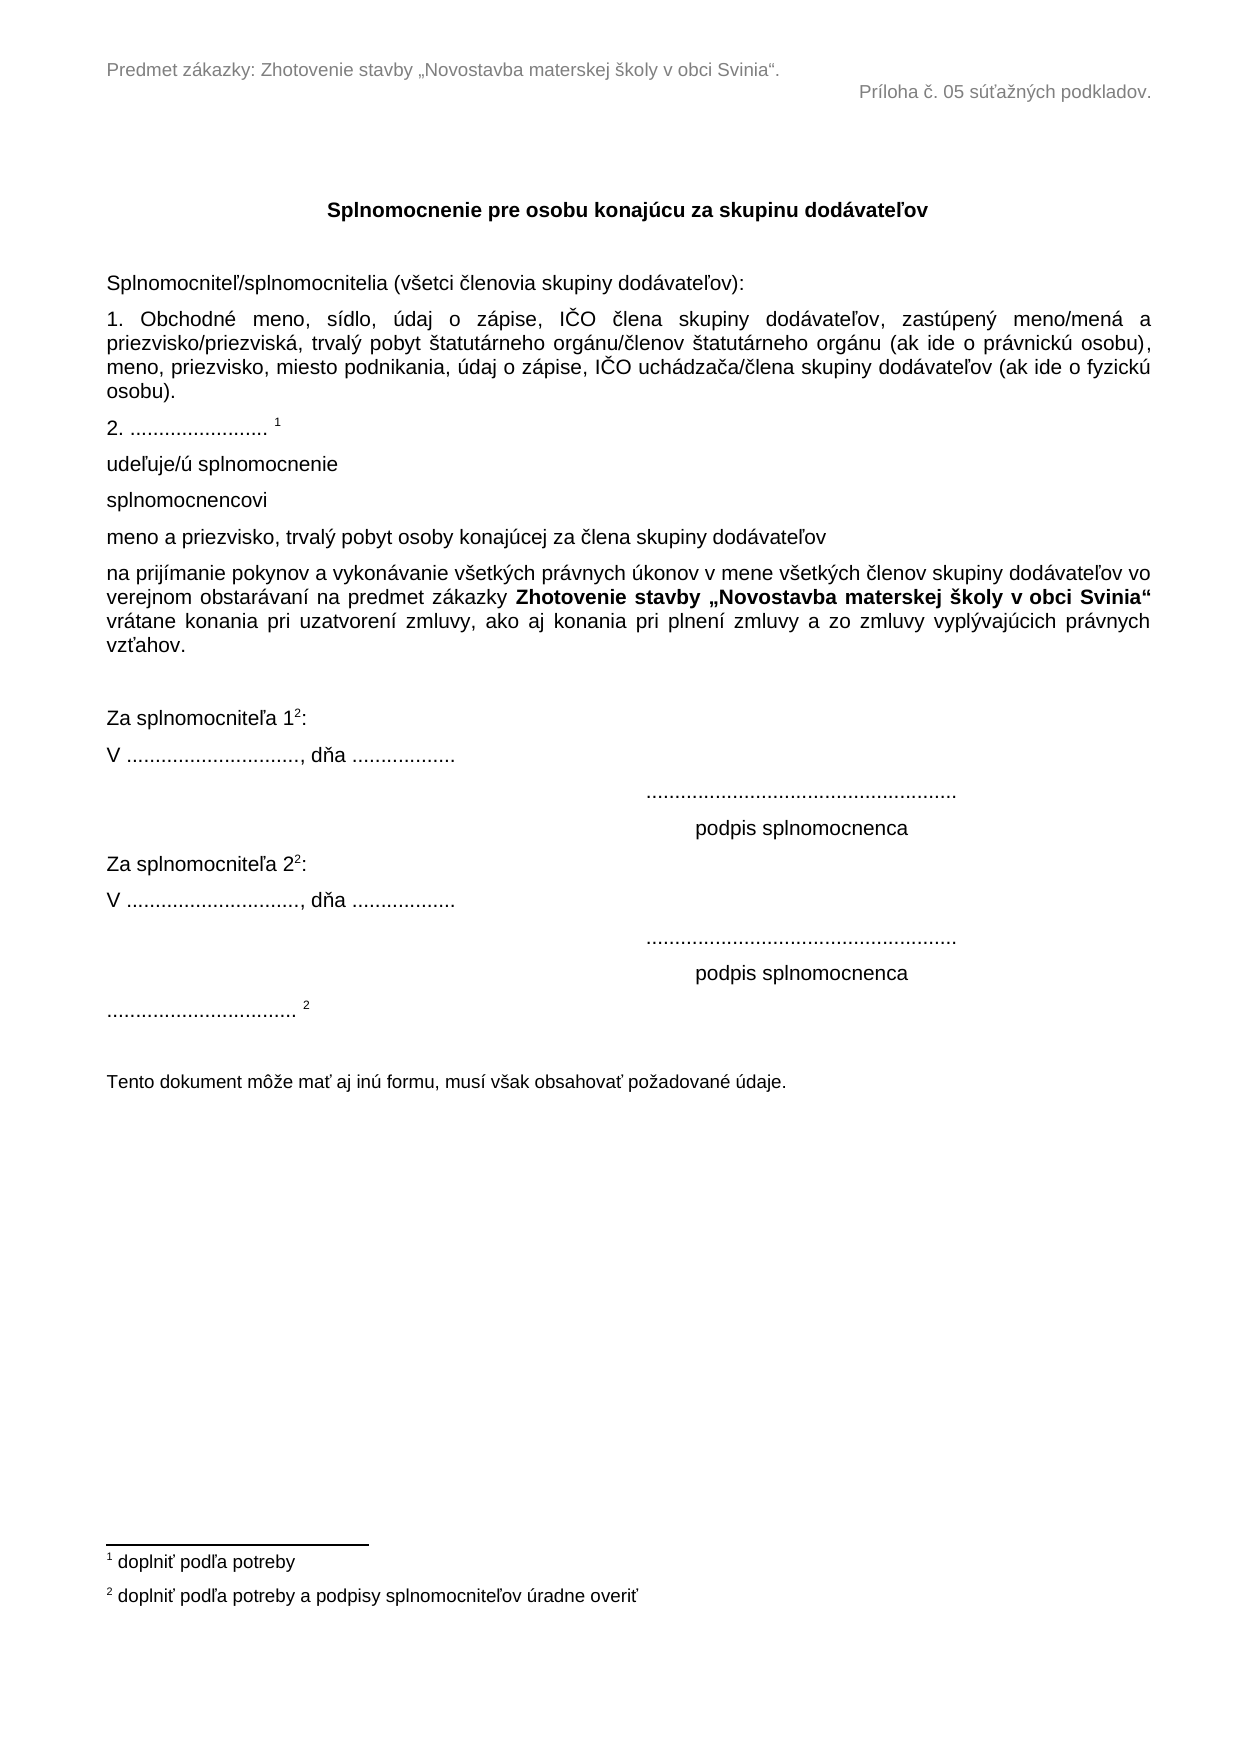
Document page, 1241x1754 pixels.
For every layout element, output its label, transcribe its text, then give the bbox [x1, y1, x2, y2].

text Za splnomocniteľa 22: [106, 852, 1152, 876]
text udeľuje/ú splnomocnenie [106, 452, 1152, 476]
text Splnomocnenie pre osobu konajúcu za skupinu dodávateľov [106, 198, 1149, 222]
text meno a priezvisko, trvalý pobyt osoby konajúcej za člena skupiny dodávateľov [106, 525, 1152, 549]
text Splnomocniteľ/splnomocnitelia (všetci členovia skupiny dodávateľov): [106, 271, 1152, 294]
text Za splnomocniteľa 1: [106, 706, 1152, 730]
text Tento dokument môže mať aj inú formu, musí však obsahovať požadované údaje. [106, 1071, 1152, 1092]
text na prijímanie pokynov a vykonávanie všetkých právnych úkonov v mene všetkých členov skupiny dodávateľov vo verejnom obstarávaní na predmet zákazky Zhotovenie stavby „Novostavba materskej školy v obci Svinia“ vrátane konania pri uzatvorení zmluvy, ako aj konania pri plnení zmluvy a zo zmluvy vyplývajúcich právnych vzťahov. [106, 561, 1152, 657]
text podpis splnomocnenca [106, 815, 1152, 839]
text 1. Obchodné meno, sídlo, údaj o zápise, IČO člena skupiny dodávateľov, zastúpený meno/mená a priezvisko/priezviská, trvalý pobyt štatutárneho orgánu/členov štatutárneho orgánu (ak ide o právnickú osobu), meno, priezvisko, miesto podnikania, údaj o zápise, IČO uchádzača/člena skupiny dodávateľov (ak ide o fyzickú osobu). [106, 307, 1152, 403]
text podpis splnomocnenca [106, 961, 1152, 985]
text V .............................., dňa .................. [106, 888, 1152, 912]
text V .............................., dňa .................. [106, 742, 1152, 766]
text ...................................................... [106, 925, 1152, 949]
text ................................. 2 [106, 998, 1152, 1022]
text ...................................................... [106, 779, 1152, 803]
text splnomocnencovi [106, 488, 1152, 512]
text 2. ........................ [106, 415, 1152, 439]
